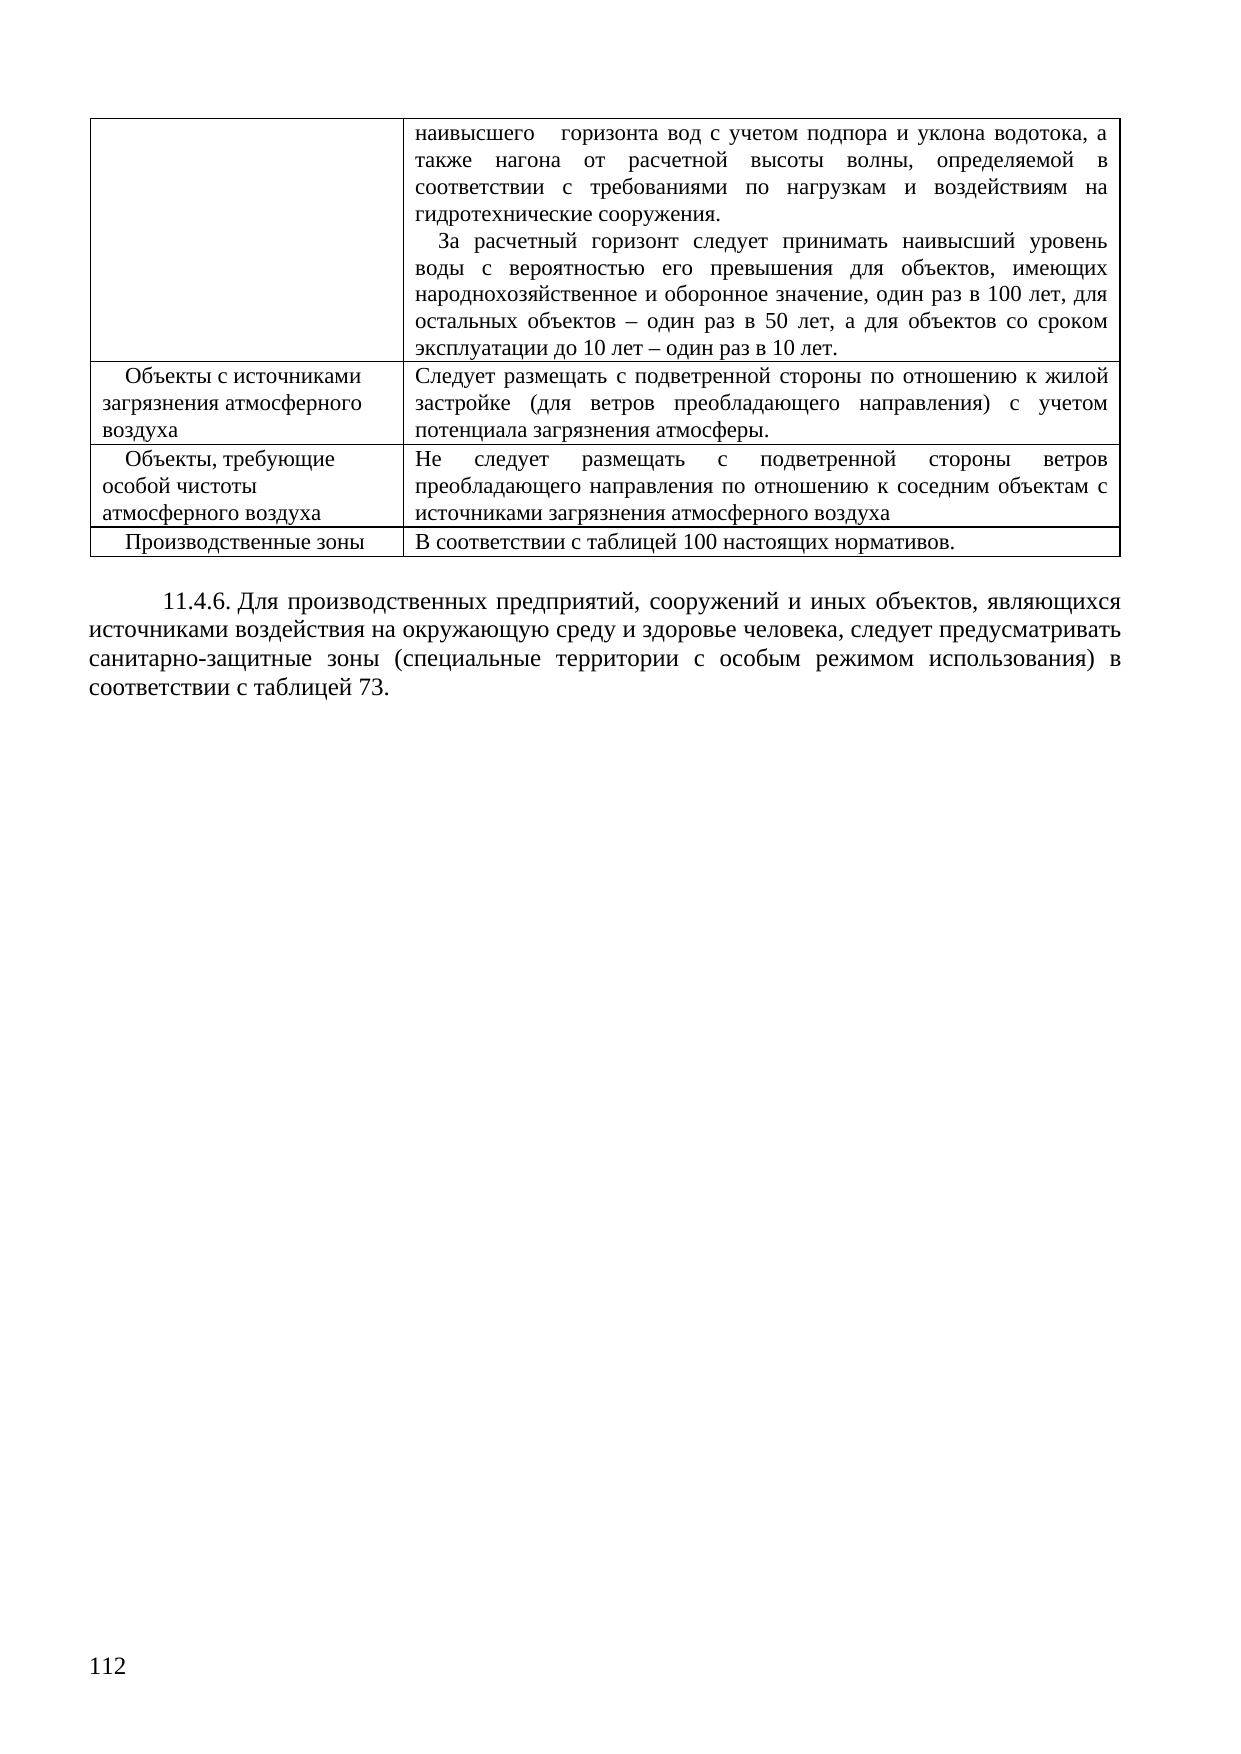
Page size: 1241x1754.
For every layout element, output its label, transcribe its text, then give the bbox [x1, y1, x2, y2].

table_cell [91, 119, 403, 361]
text 11.4.6. Для производственных предприятий, сооружений и иных объектов, являющихся источниками воздействия на окружающую среду и здоровье человека, следует предусматривать санитарно-защитные зоны (специальные территории с особым режимом использования) в соответствии с таблицей 73. [89, 586, 1122, 701]
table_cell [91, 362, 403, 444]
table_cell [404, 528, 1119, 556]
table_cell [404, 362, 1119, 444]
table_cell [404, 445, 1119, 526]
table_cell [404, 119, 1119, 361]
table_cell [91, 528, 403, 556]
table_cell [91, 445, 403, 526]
